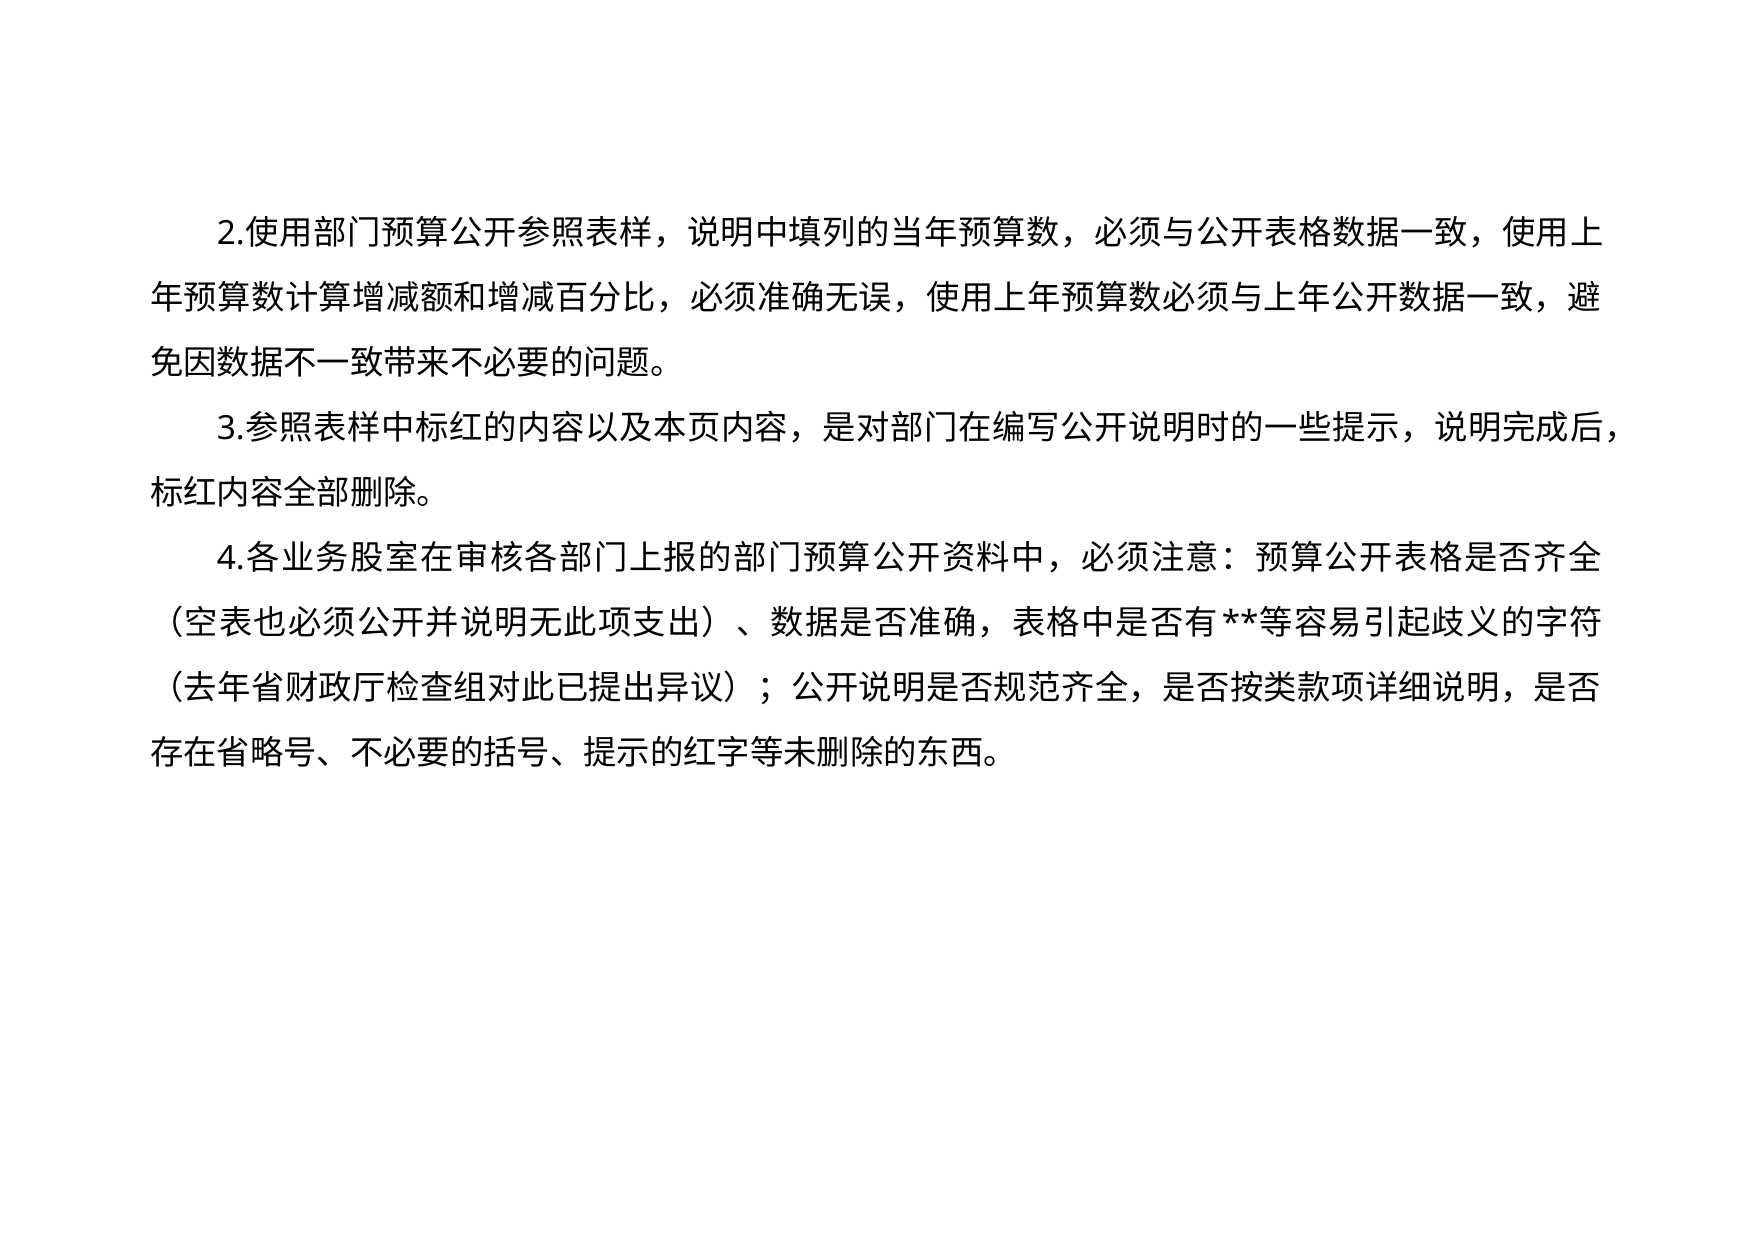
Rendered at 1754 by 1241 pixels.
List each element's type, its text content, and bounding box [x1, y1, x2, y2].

text 2.使用部门预算公开参照表样，说明中填列的当年预算数，必须与公开表格数据一致，使用上年预算数计算增减额和增减百分比，必须准确无误，使用上年预算数必须与上年公开数据一致，避免因数据不一致带来不必要的问题。 [150, 198, 1604, 393]
text 4.各业务股室在审核各部门上报的部门预算公开资料中，必须注意：预算公开表格是否齐全（空表也必须公开并说明无此项支出）、数据是否准确，表格中是否有**等容易引起歧义的字符（去年省财政厅检查组对此已提出异议）；公开说明是否规范齐全，是否按类款项详细说明，是否存在省略号、不必要的括号、提示的红字等未删除的东西。 [150, 523, 1604, 783]
text 3.参照表样中标红的内容以及本页内容，是对部门在编写公开说明时的一些提示，说明完成后，标红内容全部删除。 [150, 393, 1604, 523]
